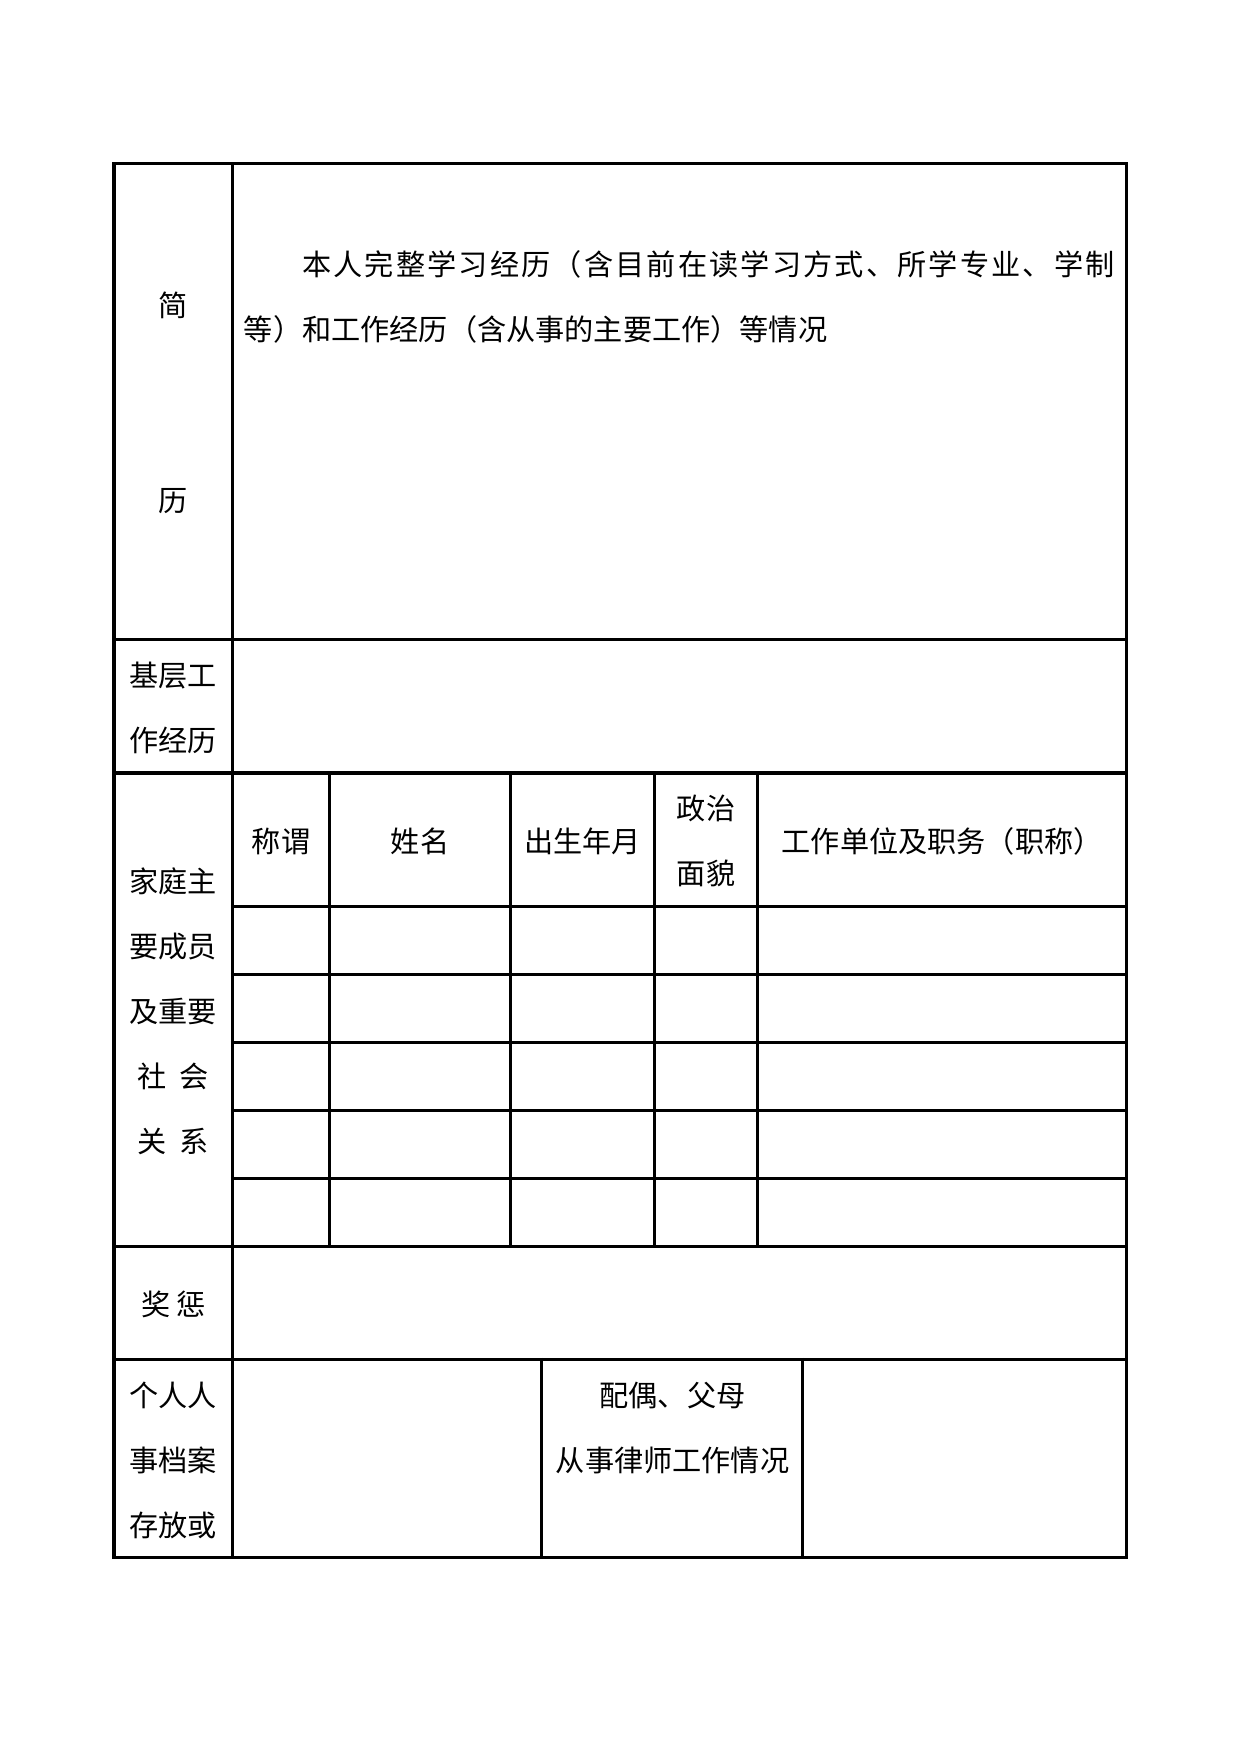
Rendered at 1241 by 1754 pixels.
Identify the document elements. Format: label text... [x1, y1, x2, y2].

table_cell [656, 1112, 756, 1177]
table_cell 家庭主要成员及重要社 会 关 系 [116, 775, 231, 1245]
table_cell [234, 1248, 1125, 1358]
table_cell 政治面貌 [656, 775, 756, 904]
table_cell 简 历 [116, 165, 231, 638]
table_cell 本人完整学习经历（含目前在读学习方式、所学专业、学制等）和工作经历（含从事的主要工作）等情况 [234, 165, 1125, 638]
table_cell [234, 1044, 328, 1109]
table_cell [759, 1112, 1125, 1177]
table_cell [759, 1044, 1125, 1109]
table_cell [512, 1112, 653, 1177]
table_cell [759, 976, 1125, 1041]
table_cell 出生年月 [512, 775, 653, 904]
table_cell 配偶、父母 从事律师工作情况 [543, 1361, 801, 1556]
table_cell 姓名 [331, 775, 509, 904]
table_cell [512, 976, 653, 1041]
table_cell [331, 908, 509, 973]
table_cell [331, 976, 509, 1041]
table_cell [759, 908, 1125, 973]
table_cell [234, 641, 1125, 771]
table_cell [759, 1180, 1125, 1245]
table_cell 个人人事档案存放或管 理 单 位 [116, 1361, 231, 1556]
table_cell [512, 908, 653, 973]
table_cell [512, 1044, 653, 1109]
table_cell [656, 1180, 756, 1245]
table_cell [234, 1112, 328, 1177]
table_cell [234, 908, 328, 973]
table_cell 奖 惩 [116, 1248, 231, 1358]
table_cell [234, 976, 328, 1041]
table_cell [234, 1361, 540, 1556]
table_cell [804, 1361, 1125, 1556]
table_cell [331, 1180, 509, 1245]
table_cell [656, 976, 756, 1041]
table_cell [234, 1180, 328, 1245]
table_cell [331, 1112, 509, 1177]
table_cell [512, 1180, 653, 1245]
table_cell [656, 908, 756, 973]
table_cell [331, 1044, 509, 1109]
table_cell 基层工作经历 [116, 641, 231, 771]
table_cell 称谓 [234, 775, 328, 904]
table_cell [656, 1044, 756, 1109]
table_cell 工作单位及职务（职称） [759, 775, 1125, 904]
